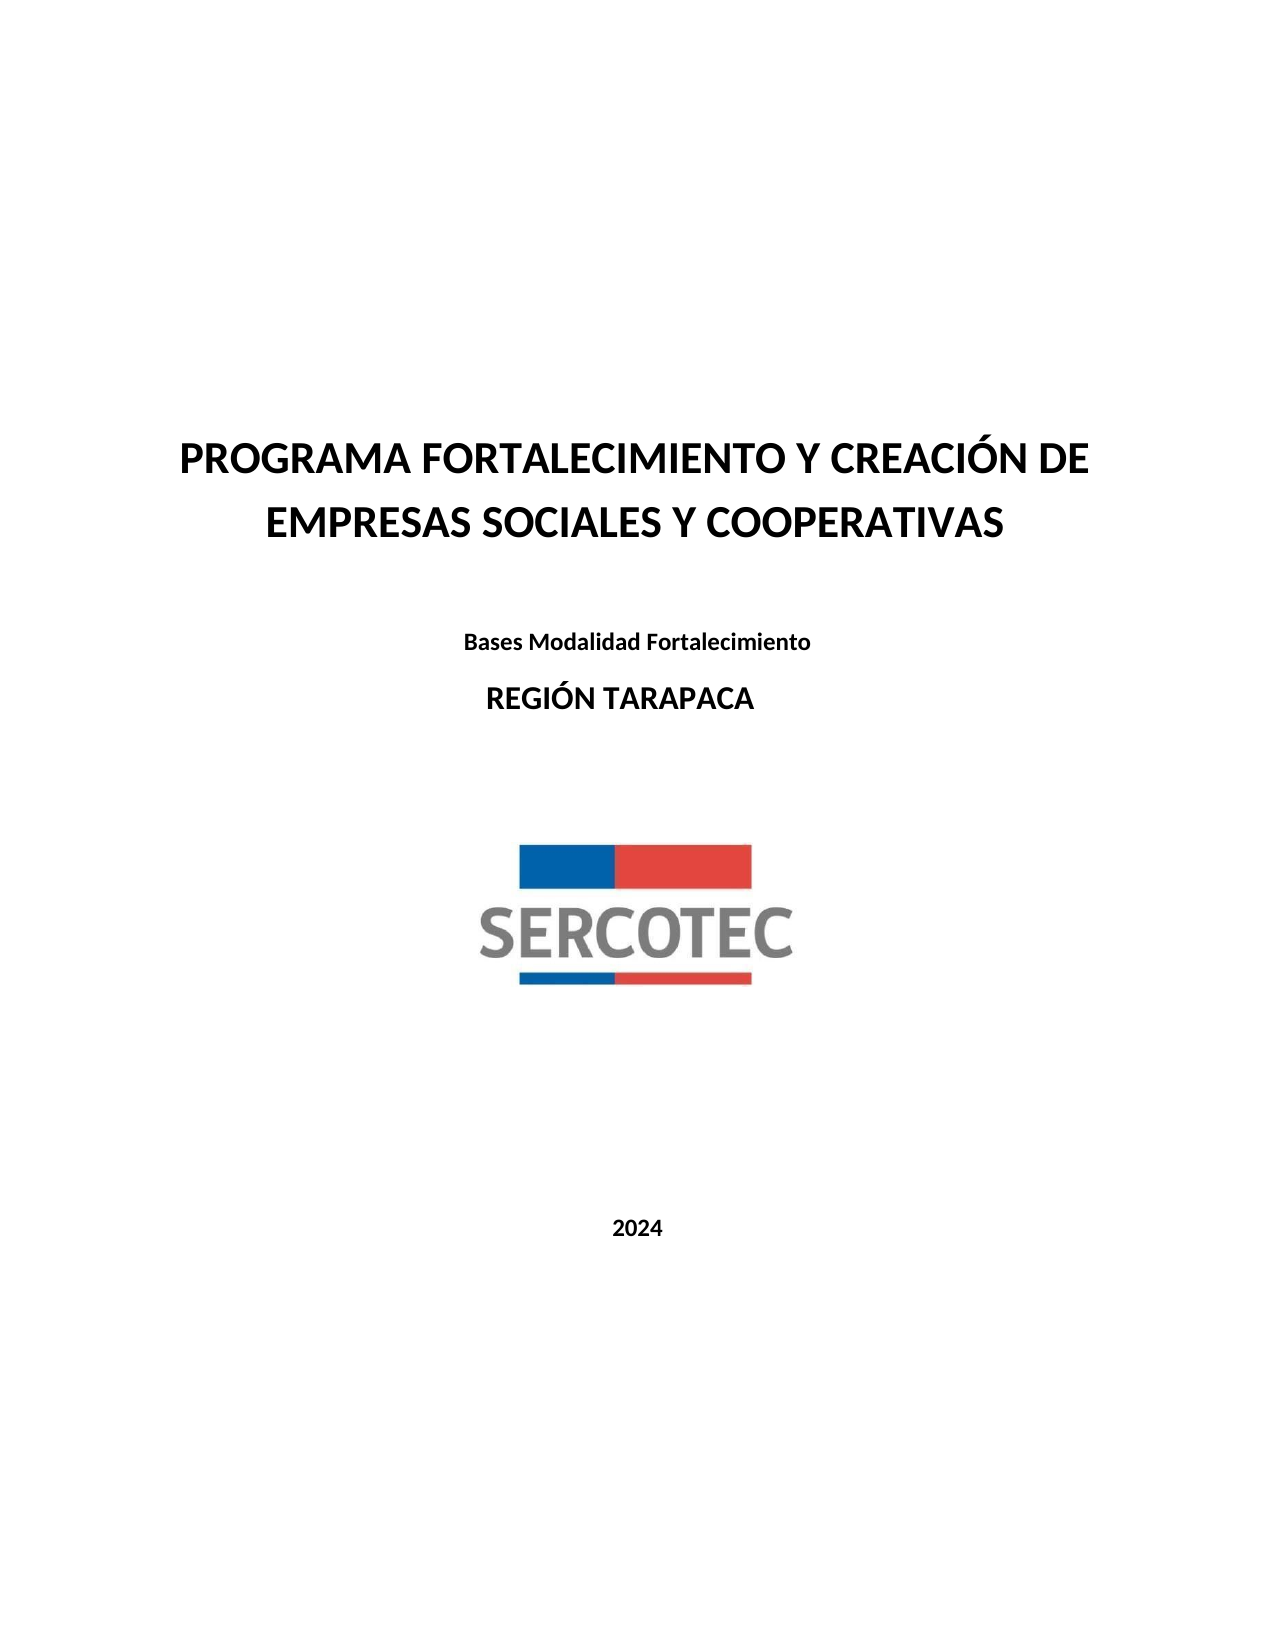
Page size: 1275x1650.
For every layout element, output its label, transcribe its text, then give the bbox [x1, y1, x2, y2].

text PROGRAMA FORTALECIMIENTO Y CREACIÓN DE EMPRESAS SOCIALES Y COOPERATIVAS [177, 429, 1093, 549]
text REGIÓN TARAPACA [177, 677, 824, 718]
text Bases Modalidad Fortalecimiento [177, 626, 1098, 656]
picture [478, 842, 797, 987]
text 2024 [451, 1212, 824, 1242]
